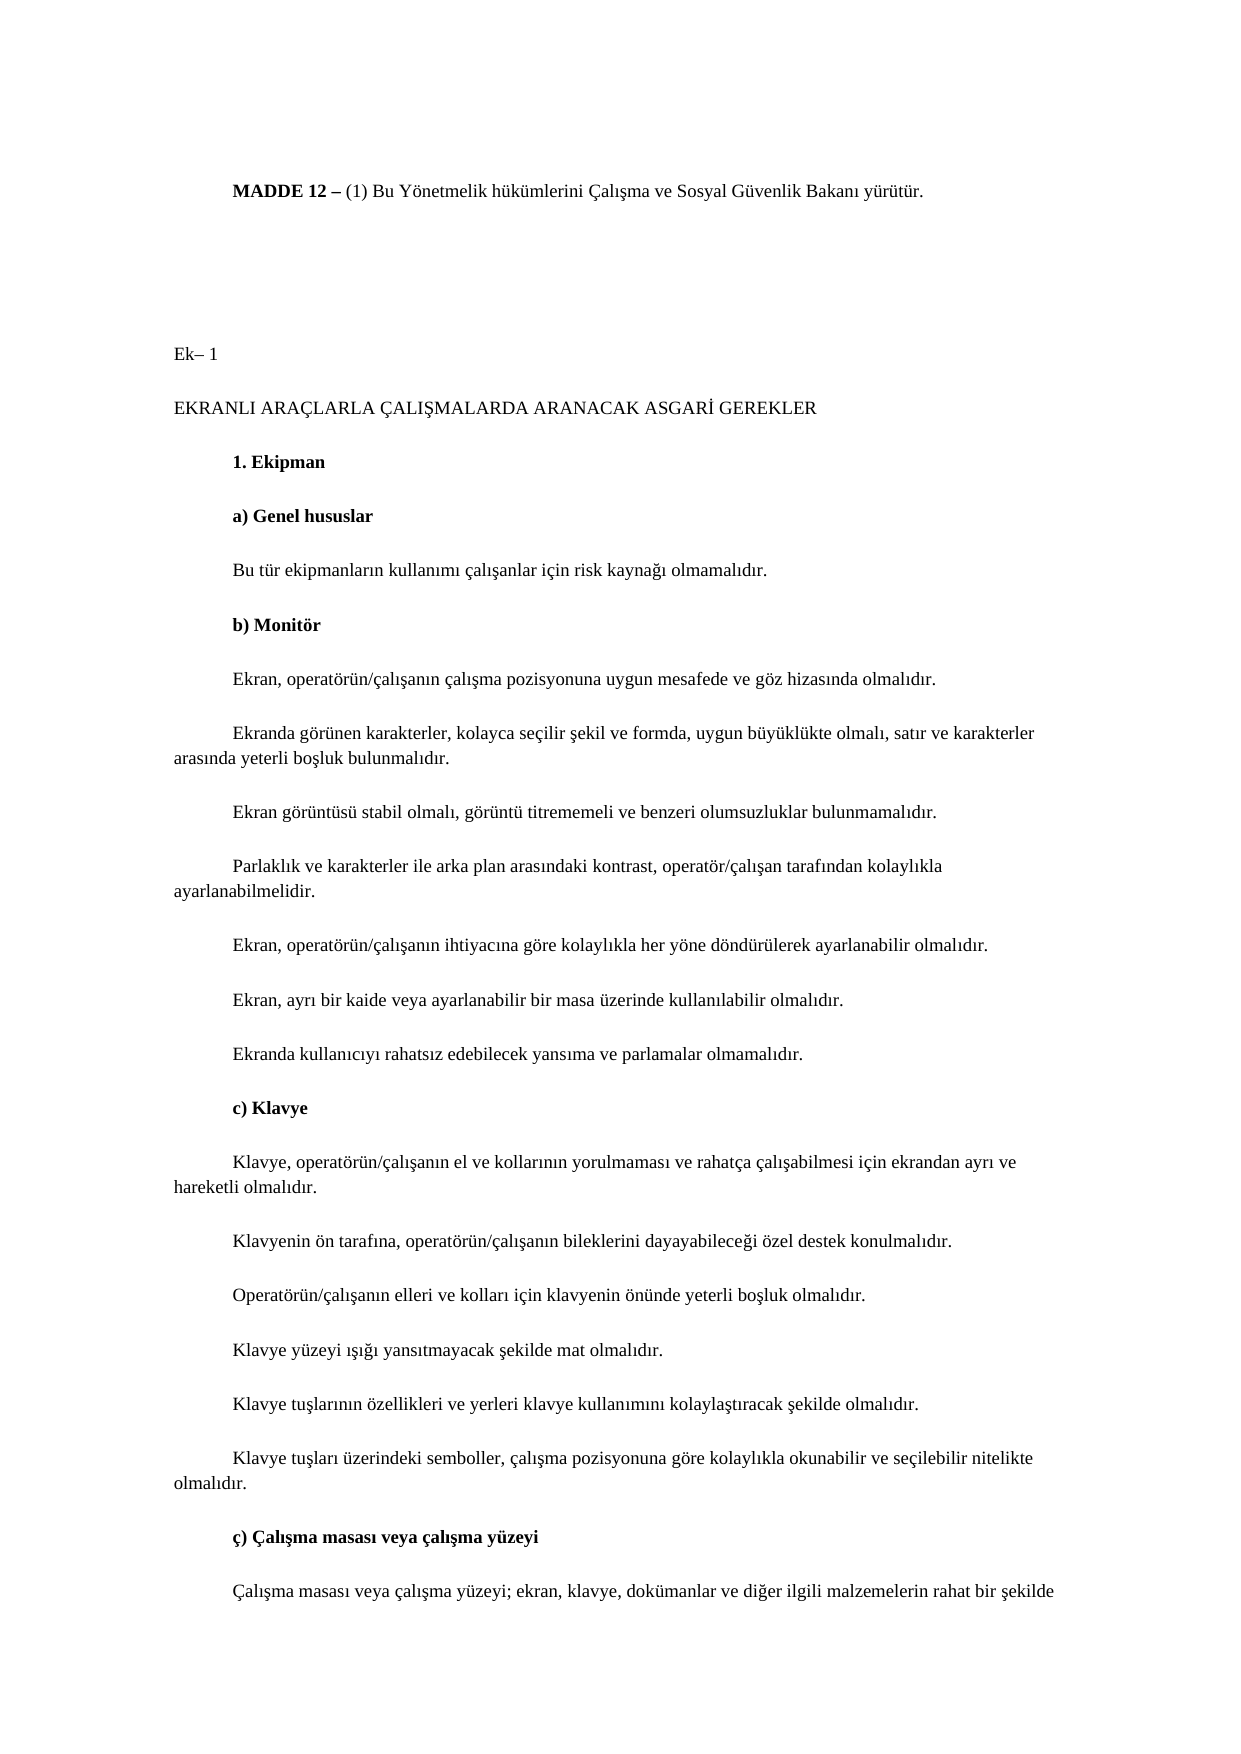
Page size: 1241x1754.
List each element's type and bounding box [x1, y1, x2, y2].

table_header [146, 148, 1094, 1602]
